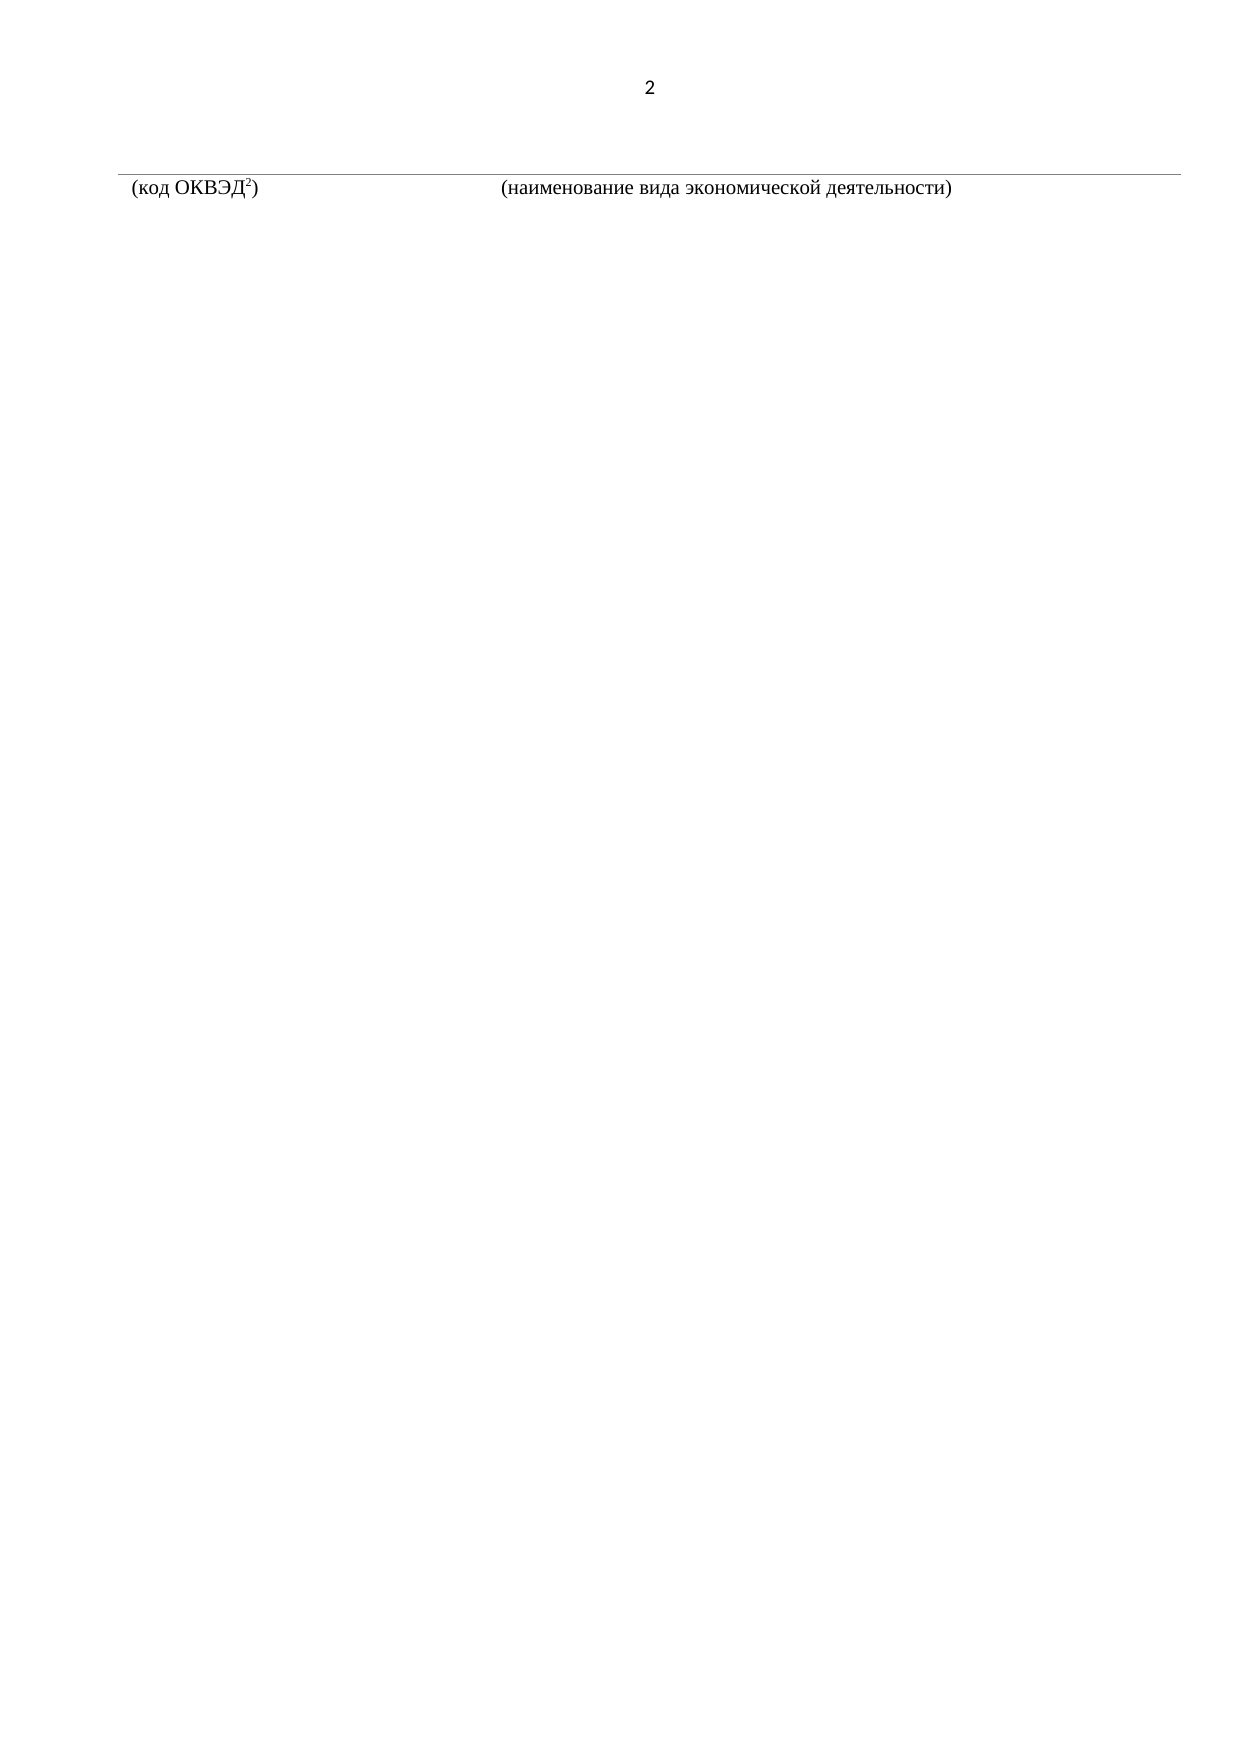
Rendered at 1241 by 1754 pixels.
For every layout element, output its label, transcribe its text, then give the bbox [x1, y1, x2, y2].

table_cell (наименование вида экономической деятельности) [272, 175, 1181, 199]
table_cell (код ОКВЭД) [118, 175, 272, 199]
